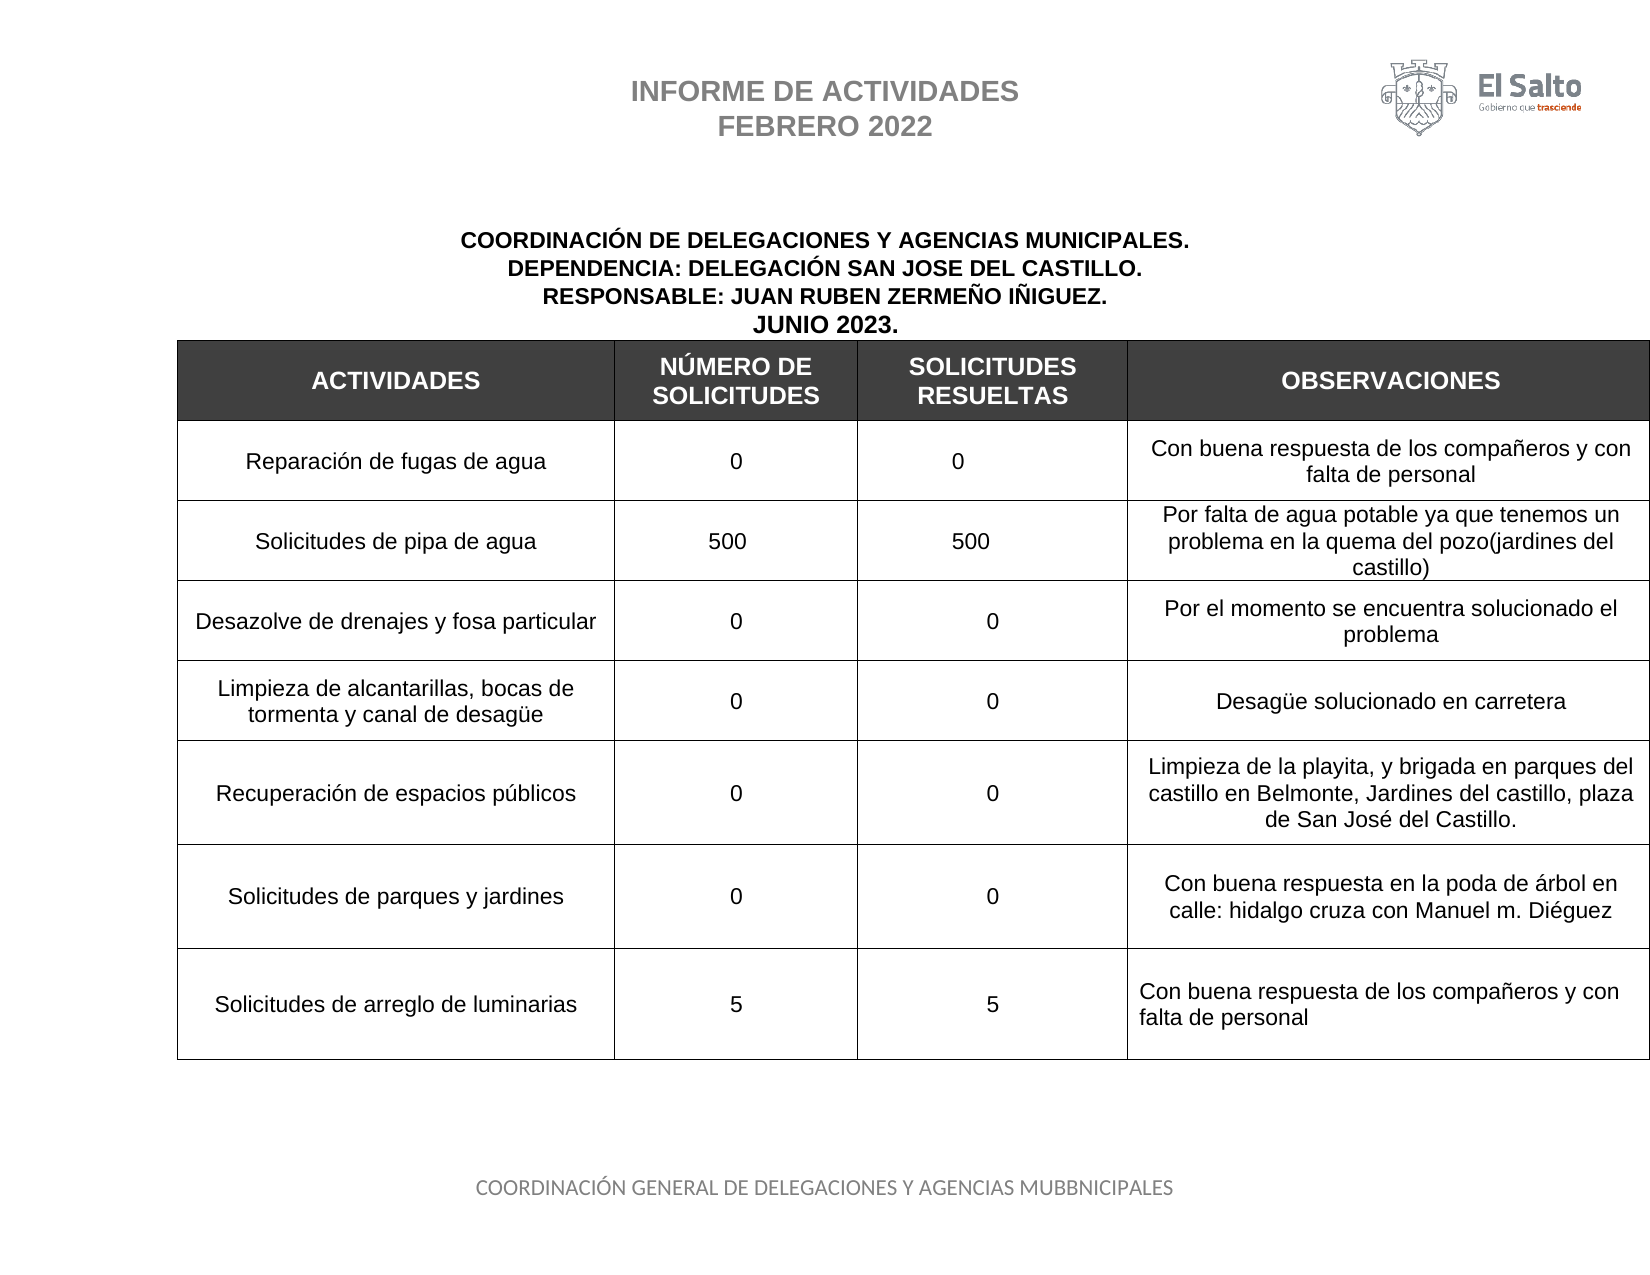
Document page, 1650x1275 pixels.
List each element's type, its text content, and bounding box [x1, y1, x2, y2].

table_cell 0 [615, 581, 857, 660]
table_cell 0 [858, 661, 1127, 740]
table_cell Solicitudes de arreglo de luminarias [178, 949, 614, 1059]
table_cell 0 [858, 581, 1127, 660]
table_cell Solicitudes de parques y jardines [178, 845, 614, 948]
table_cell Con buena respuesta de los compañeros y con falta de personal [1128, 421, 1649, 500]
table_cell 0 [858, 845, 1127, 948]
table_cell 0 [858, 421, 1127, 500]
text COORDINACIÓN DE DELEGACIONES Y AGENCIAS MUNICIPALES. [177, 227, 1473, 254]
table_cell Con buena respuesta en la poda de árbol en calle: hidalgo cruza con Manuel m. Diéguez [1128, 845, 1649, 948]
table_cell Limpieza de alcantarillas, bocas de tormenta y canal de desagüe [178, 661, 614, 740]
table_cell 500 [858, 501, 1127, 580]
text RESPONSABLE: JUAN RUBEN ZERMEÑO IÑIGUEZ. [177, 283, 1473, 309]
table_cell Desazolve de drenajes y fosa particular [178, 581, 614, 660]
table_cell 5 [858, 949, 1127, 1059]
table_cell Por falta de agua potable ya que tenemos un problema en la quema del pozo(jardines del castillo) [1128, 501, 1649, 580]
table_cell 0 [615, 661, 857, 740]
table_cell Solicitudes de pipa de agua [178, 501, 614, 580]
table_cell 0 [615, 845, 857, 948]
table_cell Reparación de fugas de agua [178, 421, 614, 500]
text DEPENDENCIA: DELEGACIÓN SAN JOSE DEL CASTILLO. [177, 255, 1473, 281]
table_cell 0 [615, 741, 857, 844]
table_header OBSERVACIONES [1128, 341, 1649, 420]
table_cell Desagüe solucionado en carretera [1128, 661, 1649, 740]
table_header SOLICITUDES RESUELTAS [858, 341, 1127, 420]
table_cell Recuperación de espacios públicos [178, 741, 614, 844]
table_cell Con buena respuesta de los compañeros y con falta de personal [1128, 949, 1649, 1059]
table_cell 5 [615, 949, 857, 1059]
table_cell Por el momento se encuentra solucionado el problema [1128, 581, 1649, 660]
picture [1353, 48, 1609, 147]
table_header ACTIVIDADES [178, 341, 614, 420]
table_cell 0 [615, 421, 857, 500]
table_cell Limpieza de la playita, y brigada en parques del castillo en Belmonte, Jardines del castillo, plaza de San José del Castillo. [1128, 741, 1649, 844]
text JUNIO 2023. [177, 310, 1473, 339]
table_cell 0 [858, 741, 1127, 844]
table_cell 500 [615, 501, 857, 580]
table_header NÚMERO DE SOLICITUDES [615, 341, 857, 420]
